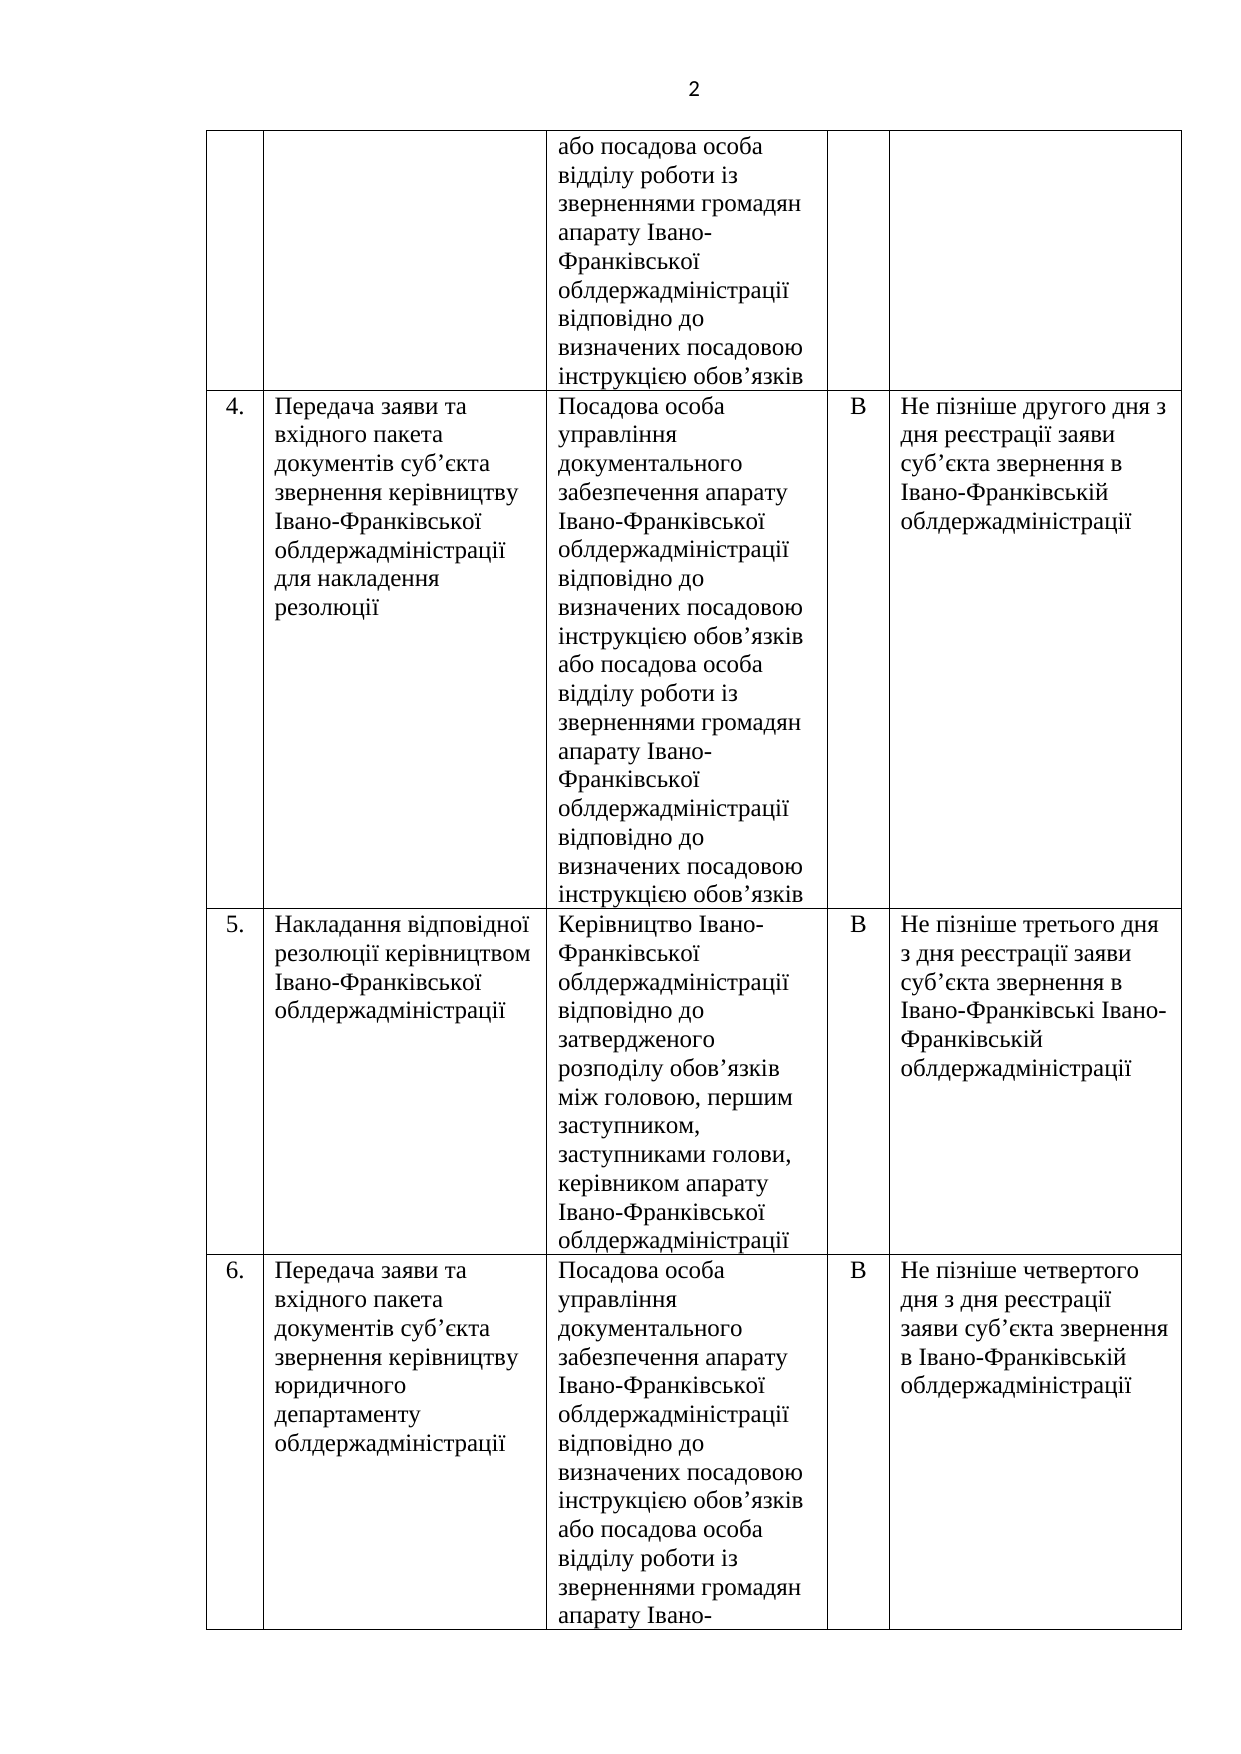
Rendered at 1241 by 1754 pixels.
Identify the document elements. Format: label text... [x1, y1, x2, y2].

table_cell В [828, 391, 889, 908]
table_cell 3. [207, 131, 263, 390]
table_cell Не пізніше третього дня з дня реєстрації заяви суб’єкта звернення в Івано-Франківські Івано-Франківській облдержадміністрації [890, 909, 1181, 1254]
table_cell Накладання відповідної резолюції керівництвом Івано-Франківської облдержадміністрації [264, 909, 546, 1254]
table_cell В [828, 1255, 889, 1629]
table_cell 4. [207, 391, 263, 908]
table_cell Не пізніше другого дня з дня реєстрації заяви суб’єкта звернення в Івано-Франківській облдержадміністрації [890, 391, 1181, 908]
table_cell 6. [207, 1255, 263, 1629]
table_cell В [828, 131, 889, 390]
table_cell В [828, 909, 889, 1254]
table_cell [890, 1255, 1181, 1629]
table_cell Керівництво Івано-Франківської облдержадміністрації відповідно до затвердженого розподілу обов’язків між головою, першим заступником, заступниками голови, керівником апарату Івано-Франківської облдержадміністрації [547, 909, 827, 1254]
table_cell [547, 1255, 827, 1629]
table_cell Передача заяви та вхідного пакета документів суб’єкта звернення керівництву Івано-Франківської облдержадміністрації для накладення резолюції [264, 391, 546, 908]
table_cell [264, 131, 546, 390]
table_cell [547, 131, 827, 390]
table_cell 5. [207, 909, 263, 1254]
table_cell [264, 1255, 546, 1629]
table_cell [890, 131, 1181, 390]
